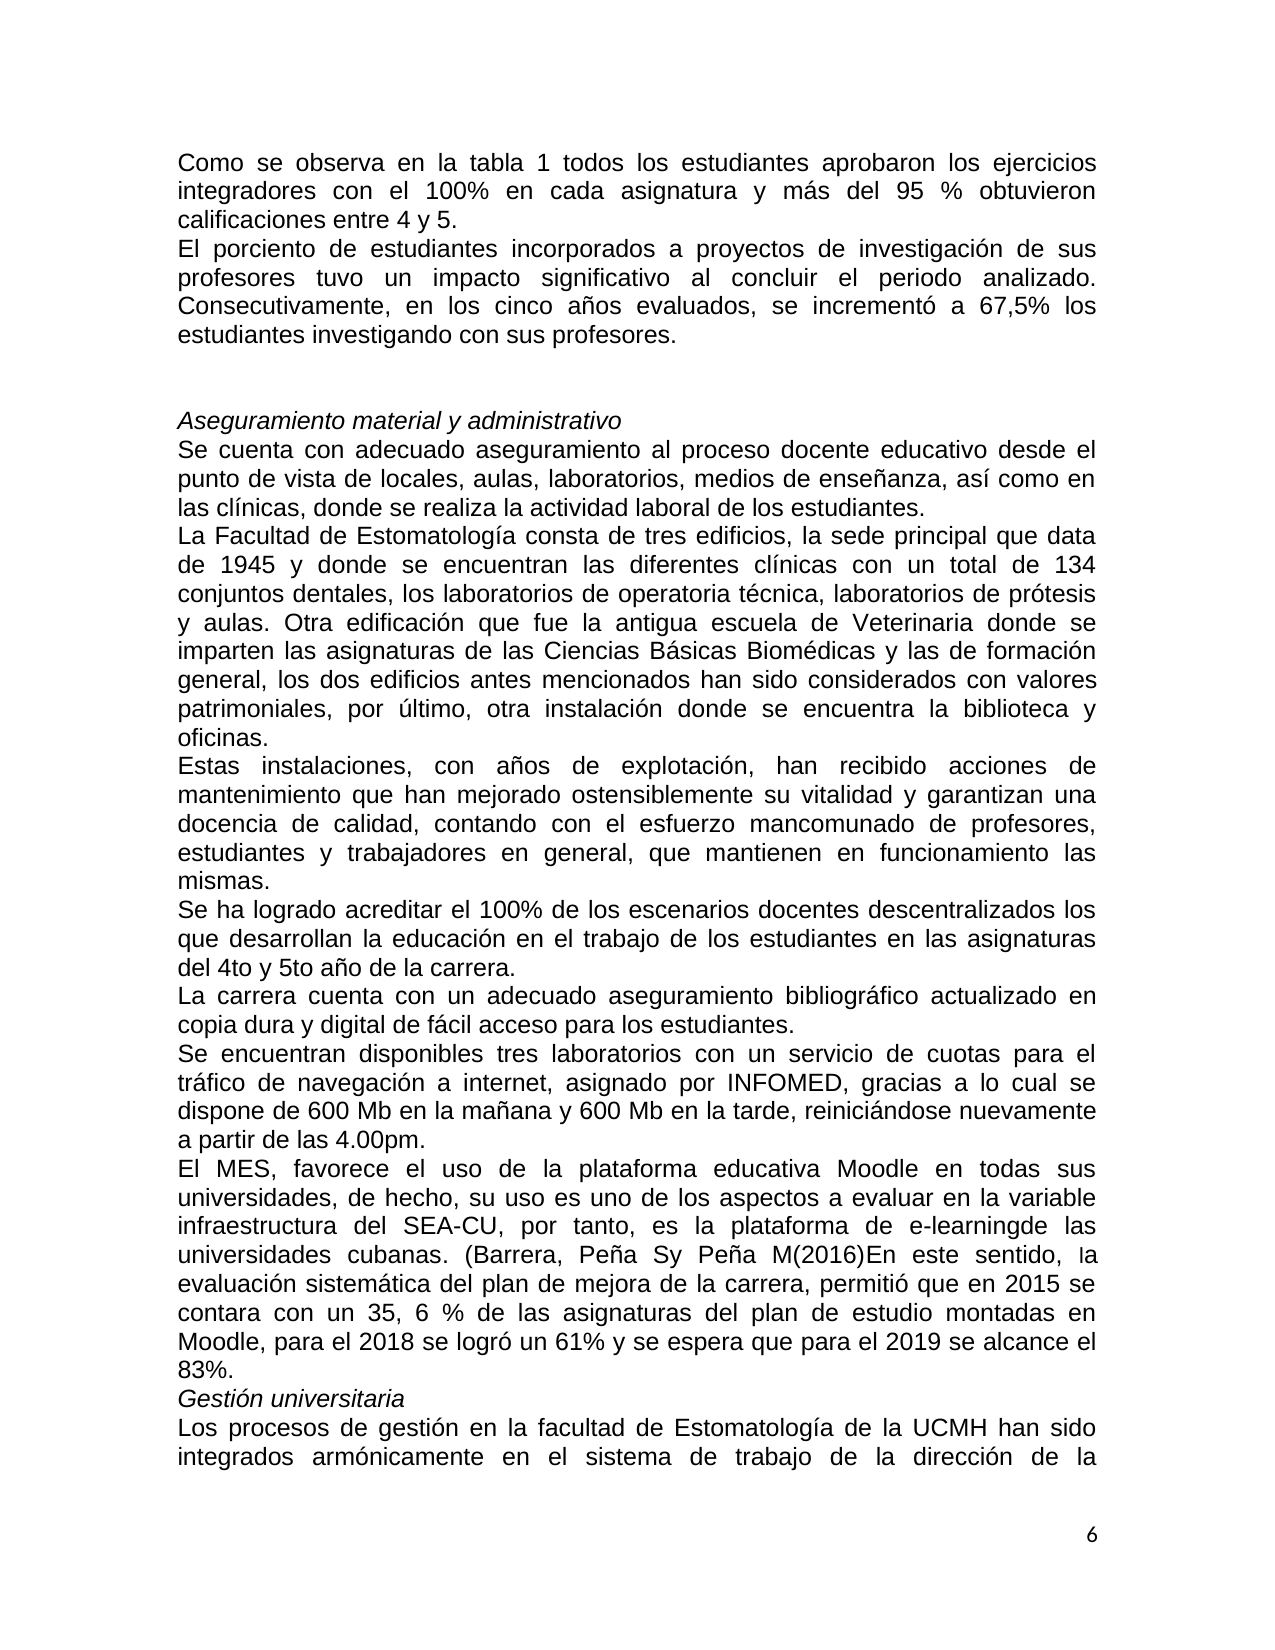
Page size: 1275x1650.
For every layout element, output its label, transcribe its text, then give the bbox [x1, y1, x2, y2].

text Estas instalaciones, con años de explotación, han recibido acciones de mantenimiento que han mejorado ostensiblemente su vitalidad y garantizan una docencia de calidad, contando con el esfuerzo mancomunado de profesores, estudiantes y trabajadores en general, que mantienen en funcionamiento las mismas. [177, 751, 1098, 895]
text Como se observa en la tabla 1 todos los estudiantes aprobaron los ejercicios integradores con el 100% en cada asignatura y más del 95 % obtuvieron calificaciones entre 4 y 5. [177, 148, 1098, 234]
text La Facultad de Estomatología consta de tres edificios, la sede principal que data de 1945 y donde se encuentran las diferentes clínicas con un total de 134 conjuntos dentales, los laboratorios de operatoria técnica, laboratorios de prótesis y aulas. Otra edificación que fue la antigua escuela de Veterinaria donde se imparten las asignaturas de las Ciencias Básicas Biomédicas y las de formación general, los dos edificios antes mencionados han sido considerados con valores patrimoniales, por último, otra instalación donde se encuentra la biblioteca y oficinas. [177, 521, 1098, 751]
text El porciento de estudiantes incorporados a proyectos de investigación de sus profesores tuvo un impacto significativo al concluir el periodo analizado. Consecutivamente, en los cinco años evaluados, se incrementó a 67,5% los estudiantes investigando con sus profesores. [177, 234, 1098, 349]
text Se cuenta con adecuado aseguramiento al proceso docente educativo desde el punto de vista de locales, aulas, laboratorios, medios de enseñanza, así como en las clínicas, donde se realiza la actividad laboral de los estudiantes. [177, 435, 1098, 521]
text La carrera cuenta con un adecuado aseguramiento bibliográfico actualizado en copia dura y digital de fácil acceso para los estudiantes. [177, 981, 1098, 1039]
text Se ha logrado acreditar el 100% de los escenarios docentes descentralizados los que desarrollan la educación en el trabajo de los estudiantes en las asignaturas del 4to y 5to año de la carrera. [177, 895, 1098, 981]
text El MES, favorece el uso de la plataforma educativa Moodle en todas sus universidades, de hecho, su uso es uno de los aspectos a evaluar en la variable infraestructura del SEA-CU, por tanto, es la plataforma de e-learningde las universidades cubanas. (Barrera, Peña Sy Peña M(2016)En este sentido, la evaluación sistemática del plan de mejora de la carrera, permitió que en 2015 se contara con un 35, 6 % de las asignaturas del plan de estudio montadas en Moodle, para el 2018 se logró un 61% y se espera que para el 2019 se alcance el 83%. [177, 1154, 1098, 1384]
text Se encuentran disponibles tres laboratorios con un servicio de cuotas para el tráfico de navegación a internet, asignado por INFOMED, gracias a lo cual se dispone de 600 Mb en la mañana y 600 Mb en la tarde, reiniciándose nuevamente a partir de las 4.00pm. [177, 1039, 1098, 1154]
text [177, 1413, 1098, 1471]
text Aseguramiento material y administrativo [177, 406, 1098, 435]
text Gestión universitaria [177, 1384, 1098, 1413]
